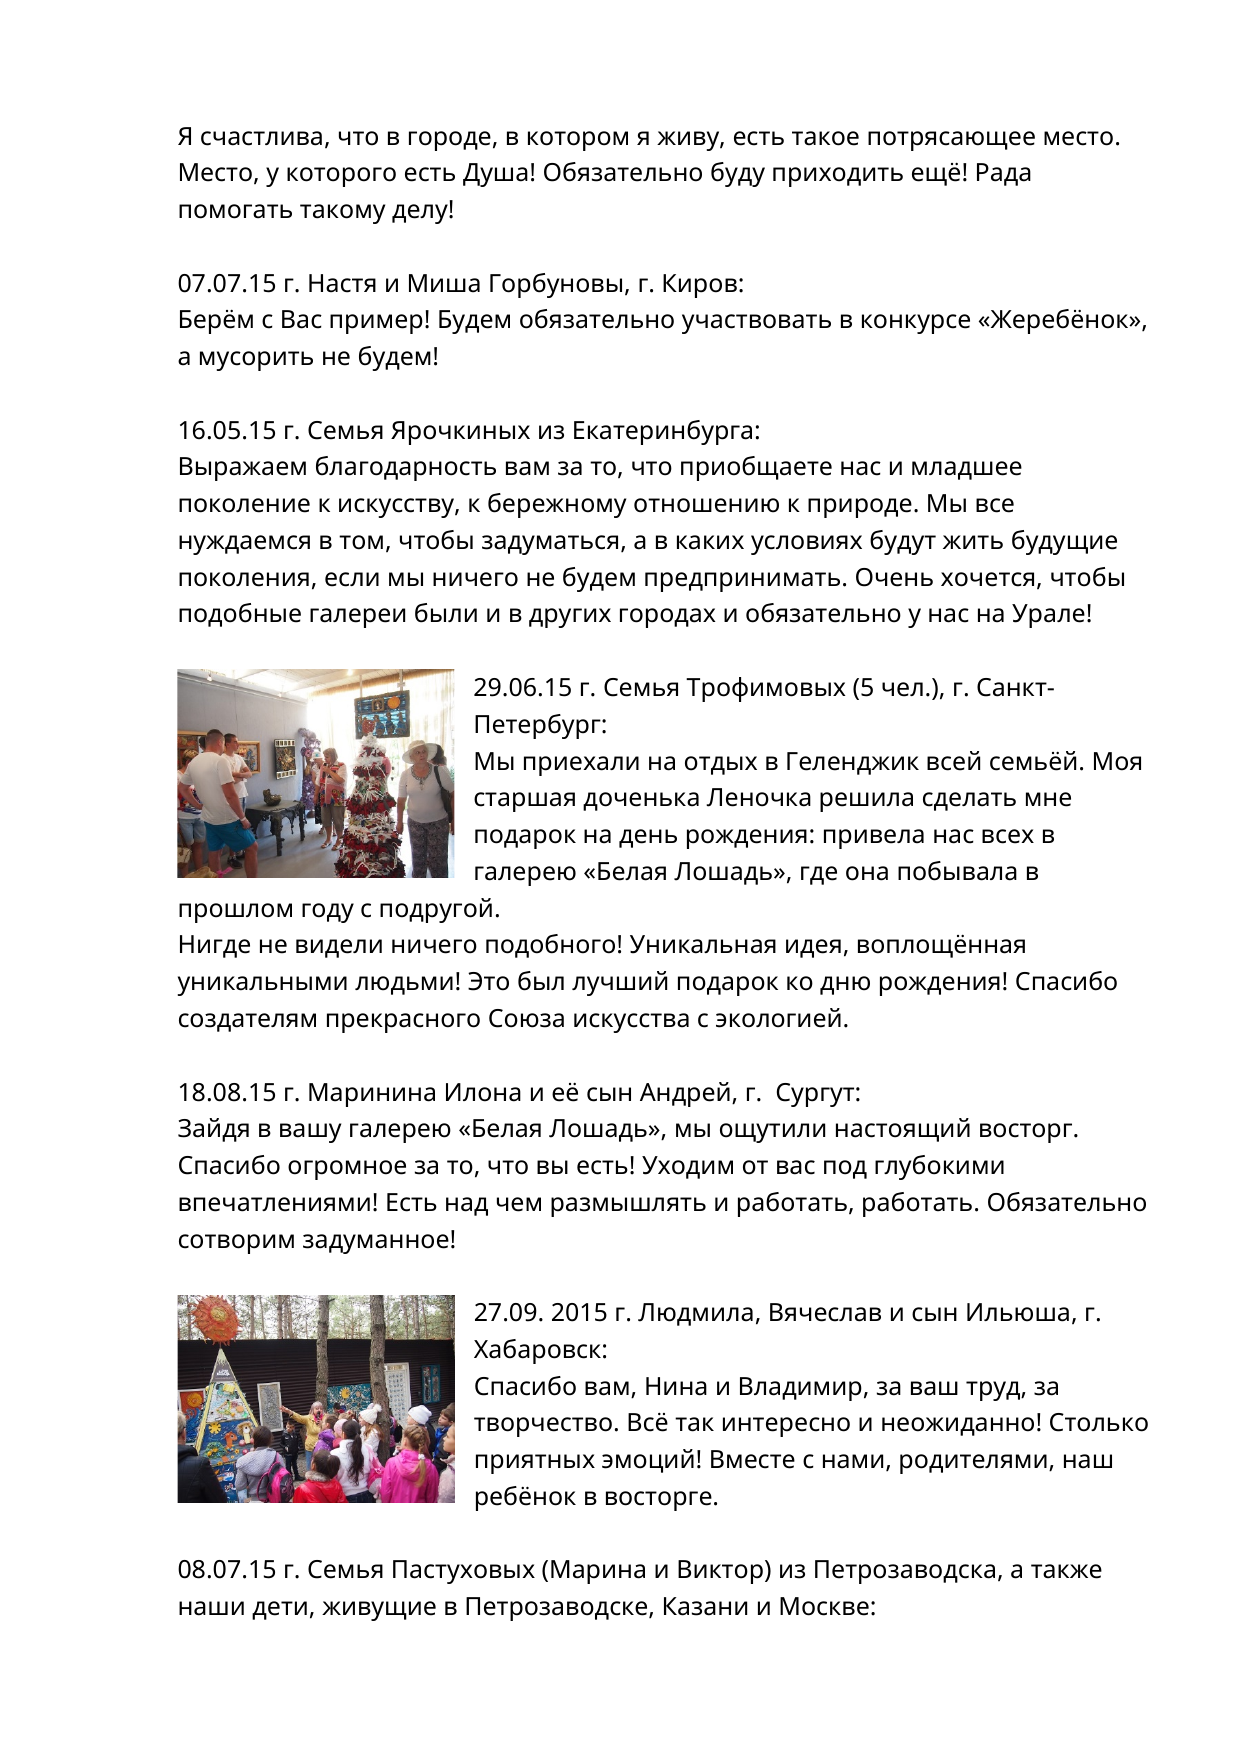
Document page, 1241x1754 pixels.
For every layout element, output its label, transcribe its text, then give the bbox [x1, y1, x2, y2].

text Выражаем благодарность вам за то, что приобщаете нас и младшее поколение к искусству, к бережному отношению к природе. Мы все нуждаемся в том, чтобы задуматься, а в каких условиях будут жить будущие поколения, если мы ничего не будем предпринимать. Очень хочется, чтобы подобные галереи были и в других городах и обязательно у нас на Урале! [177, 449, 1152, 630]
text 29.06.15 г. Семья Трофимовых (5 чел.), г. Санкт-Петербург: [455, 670, 1152, 741]
picture [177, 669, 455, 878]
text 18.08.15 г. Маринина Илона и её сын Андрей, г. Сургут: [177, 1074, 1152, 1108]
text Спасибо вам, Нина и Владимир, за ваш труд, за творчество. Всё так интересно и неожиданно! Столько приятных эмоций! Вместе с нами, родителями, наш ребёнок в восторге. [177, 1368, 1152, 1513]
text 27.09. 2015 г. Людмила, Вячеслав и сын Ильюша, г. Хабаровск: [455, 1295, 1152, 1366]
text Мы приехали на отдых в Геленджик всей семьёй. Моя старшая доченька Леночка решила сделать мне подарок на день рождения: привела нас всех в галерею «Белая Лошадь», где она побывала в прошлом году с подругой. [177, 743, 1152, 924]
text Нигде не видели ничего подобного! Уникальная идея, воплощённая уникальными людьми! Это был лучший подарок ко дню рождения! Спасибо создателям прекрасного Союза искусства с экологией. [177, 927, 1152, 1035]
text Зайдя в вашу галерею «Белая Лошадь», мы ощутили настоящий восторг. Спасибо огромное за то, что вы есть! Уходим от вас под глубокими впечатлениями! Есть над чем размышлять и работать, работать. Обязательно сотворим задуманное! [177, 1111, 1152, 1255]
text Я счастлива, что в городе, в котором я живу, есть такое потрясающее место. Место, у которого есть Душа! Обязательно буду приходить ещё! Рада помогать такому делу! [177, 118, 1152, 226]
text Берём с Вас пример! Будем обязательно участвовать в конкурсе «Жеребёнок», а мусорить не будем! [177, 302, 1152, 373]
text 16.05.15 г. Семья Ярочкиных из Екатеринбурга: [177, 412, 1152, 446]
text 08.07.15 г. Семья Пастуховых (Марина и Виктор) из Петрозаводска, а также наши дети, живущие в Петрозаводске, Казани и Москве: [177, 1552, 1152, 1623]
text 07.07.15 г. Настя и Миша Горбуновы, г. Киров: [177, 265, 1152, 299]
picture [177, 1295, 455, 1503]
